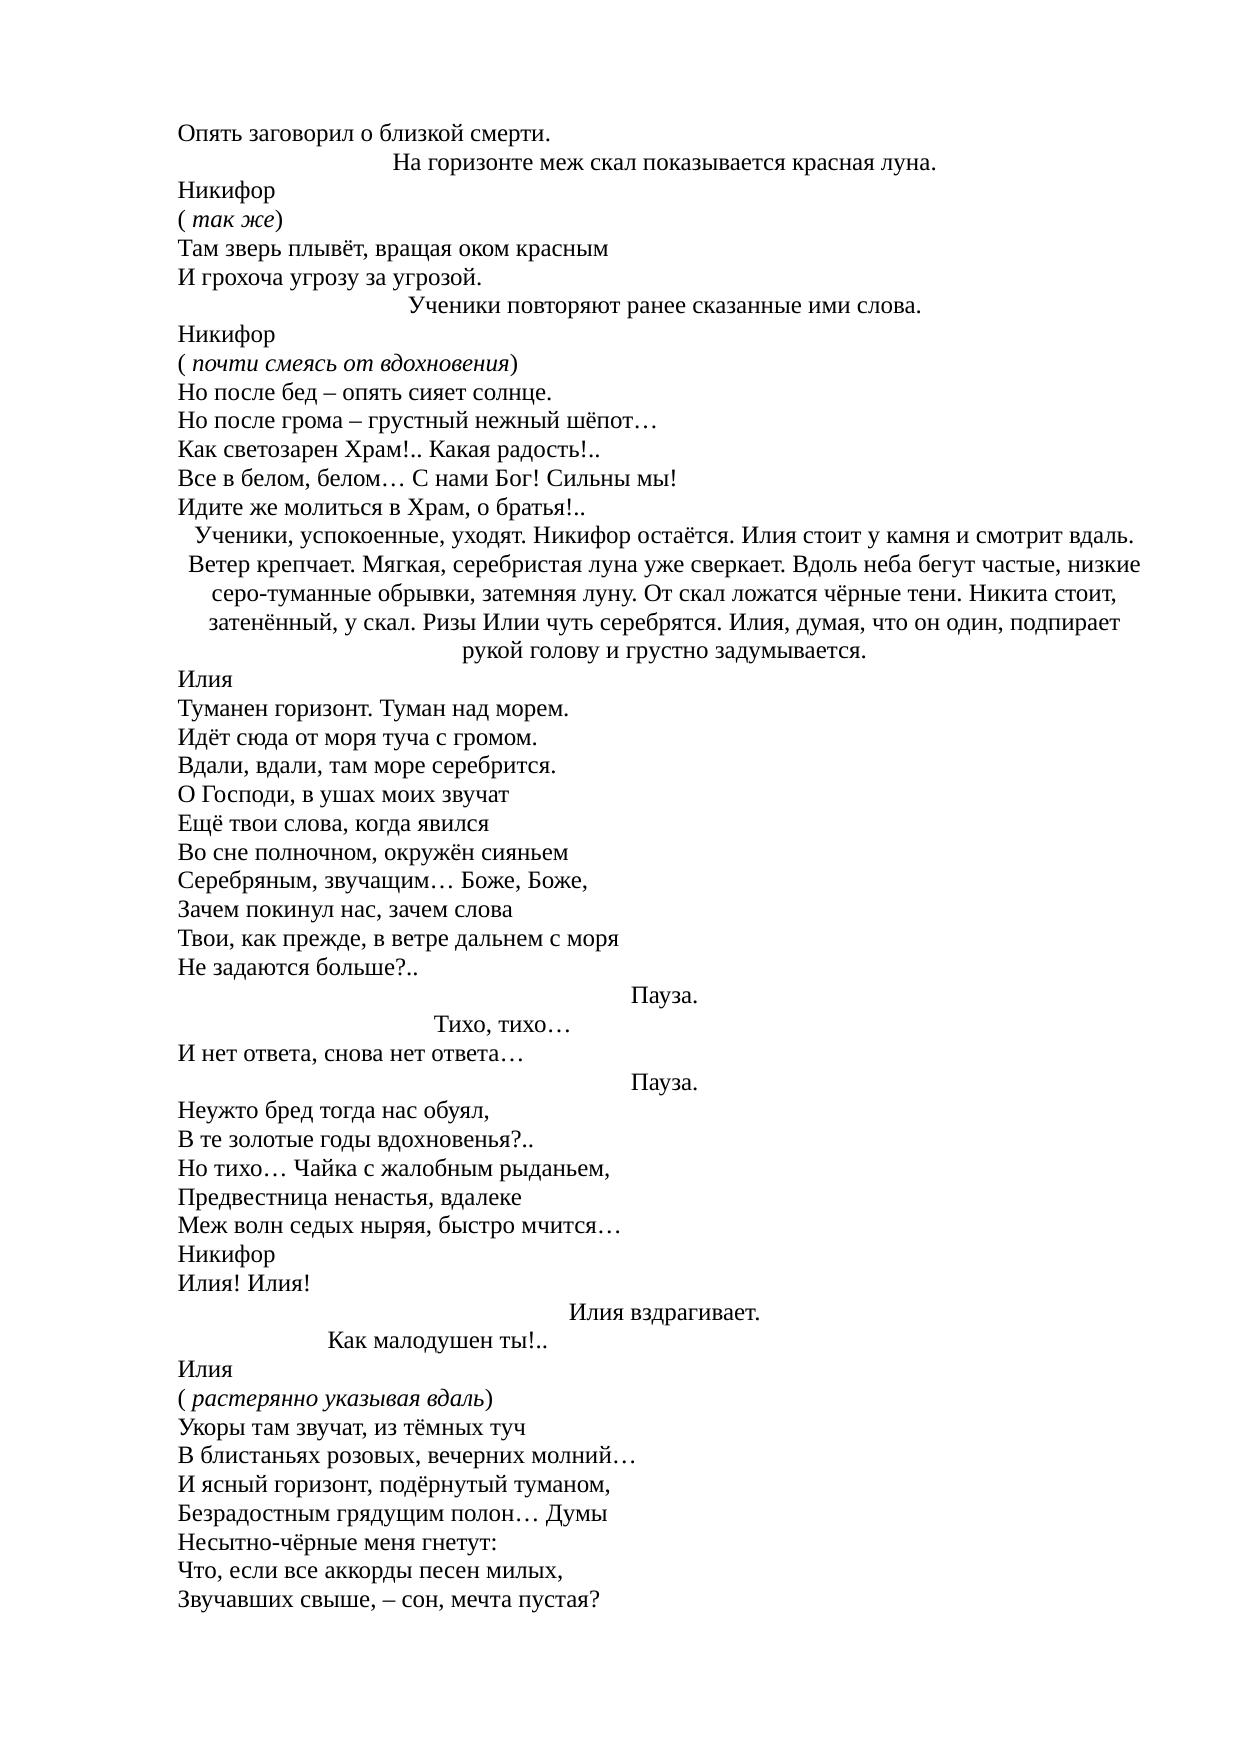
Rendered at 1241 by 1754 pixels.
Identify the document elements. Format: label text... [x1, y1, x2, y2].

text Меж волн седых ныряя, быстро мчится… [177, 1211, 1152, 1239]
text Как светозарен Храм!.. Какая радость!.. [177, 434, 1152, 463]
text Укоры там звучат, из тёмных туч [177, 1412, 1152, 1441]
text Вдали, вдали, там море серебрится. [177, 751, 1152, 779]
text Пауза. [177, 1067, 1152, 1096]
text Неужто бред тогда нас обуял, [177, 1096, 1152, 1124]
text Ученики, успокоенные, уходят. Никифор остаётся. Илия стоит у камня и смотрит вдаль. Ветер крепчает. Мягкая, серебристая луна уже сверкает. Вдоль неба бегут частые, низкие серо-туманные обрывки, затемняя луну. От скал ложатся чёрные тени. Никита стоит, затенённый, у скал. Ризы Илии чуть серебрятся. Илия, думая, что он один, подпирает рукой голову и грустно задумывается. [177, 521, 1152, 664]
text И грохоча угрозу за угрозой. [177, 262, 1152, 291]
text Илия вздрагивает. [177, 1297, 1152, 1326]
text Никифор [177, 176, 1152, 204]
text Илия [177, 1354, 1152, 1383]
text Илия [177, 664, 1152, 693]
text ( почти смеясь от вдохновения) [177, 348, 1152, 377]
text Никифор [177, 1239, 1152, 1268]
text Безрадостным грядущим полон… Думы [177, 1498, 1152, 1527]
text В блистаньях розовых, вечерних молний… [177, 1441, 1152, 1469]
text Идите же молиться в Храм, о братья!.. [177, 492, 1152, 521]
text Идёт сюда от моря туча с громом. [177, 722, 1152, 751]
text Не задаются больше?.. [177, 952, 1152, 981]
text Ученики повторяют ранее сказанные ими слова. [177, 291, 1152, 319]
text Пауза. [177, 981, 1152, 1009]
text Во сне полночном, окружён сияньем [177, 837, 1152, 866]
text И нет ответа, снова нет ответа… [177, 1038, 1152, 1067]
text Звучавших свыше, – сон, мечта пустая? [177, 1584, 1152, 1613]
text На горизонте меж скал показывается красная луна. [177, 147, 1152, 176]
text Серебряным, звучащим… Боже, Боже, [177, 866, 1152, 894]
text Как малодушен ты!.. [177, 1326, 1152, 1354]
text О Господи, в ушах моих звучат [177, 779, 1152, 808]
text Туманен горизонт. Туман над морем. [177, 693, 1152, 722]
text ( растерянно указывая вдаль) [177, 1383, 1152, 1412]
text Зачем покинул нас, зачем слова [177, 894, 1152, 923]
text В те золотые годы вдохновенья?.. [177, 1124, 1152, 1153]
text Все в белом, белом… С нами Бог! Сильны мы! [177, 463, 1152, 492]
text Там зверь плывёт, вращая оком красным [177, 233, 1152, 262]
text Тихо, тихо… [177, 1009, 1152, 1038]
text Ещё твои слова, когда явился [177, 808, 1152, 837]
text И ясный горизонт, подёрнутый туманом, [177, 1469, 1152, 1498]
text Твои, как прежде, в ветре дальнем с моря [177, 923, 1152, 952]
text Предвестница ненастья, вдалеке [177, 1182, 1152, 1211]
text Опять заговорил о близкой смерти. [177, 118, 1152, 147]
text Но после грома – грустный нежный шёпот… [177, 406, 1152, 434]
text Но тихо… Чайка с жалобным рыданьем, [177, 1153, 1152, 1182]
text Несытно-чёрные меня гнетут: [177, 1527, 1152, 1556]
text Никифор [177, 319, 1152, 348]
text Что, если все аккорды песен милых, [177, 1556, 1152, 1584]
text Но после бед – опять сияет солнце. [177, 377, 1152, 406]
text Илия! Илия! [177, 1268, 1152, 1297]
text ( так же) [177, 204, 1152, 233]
